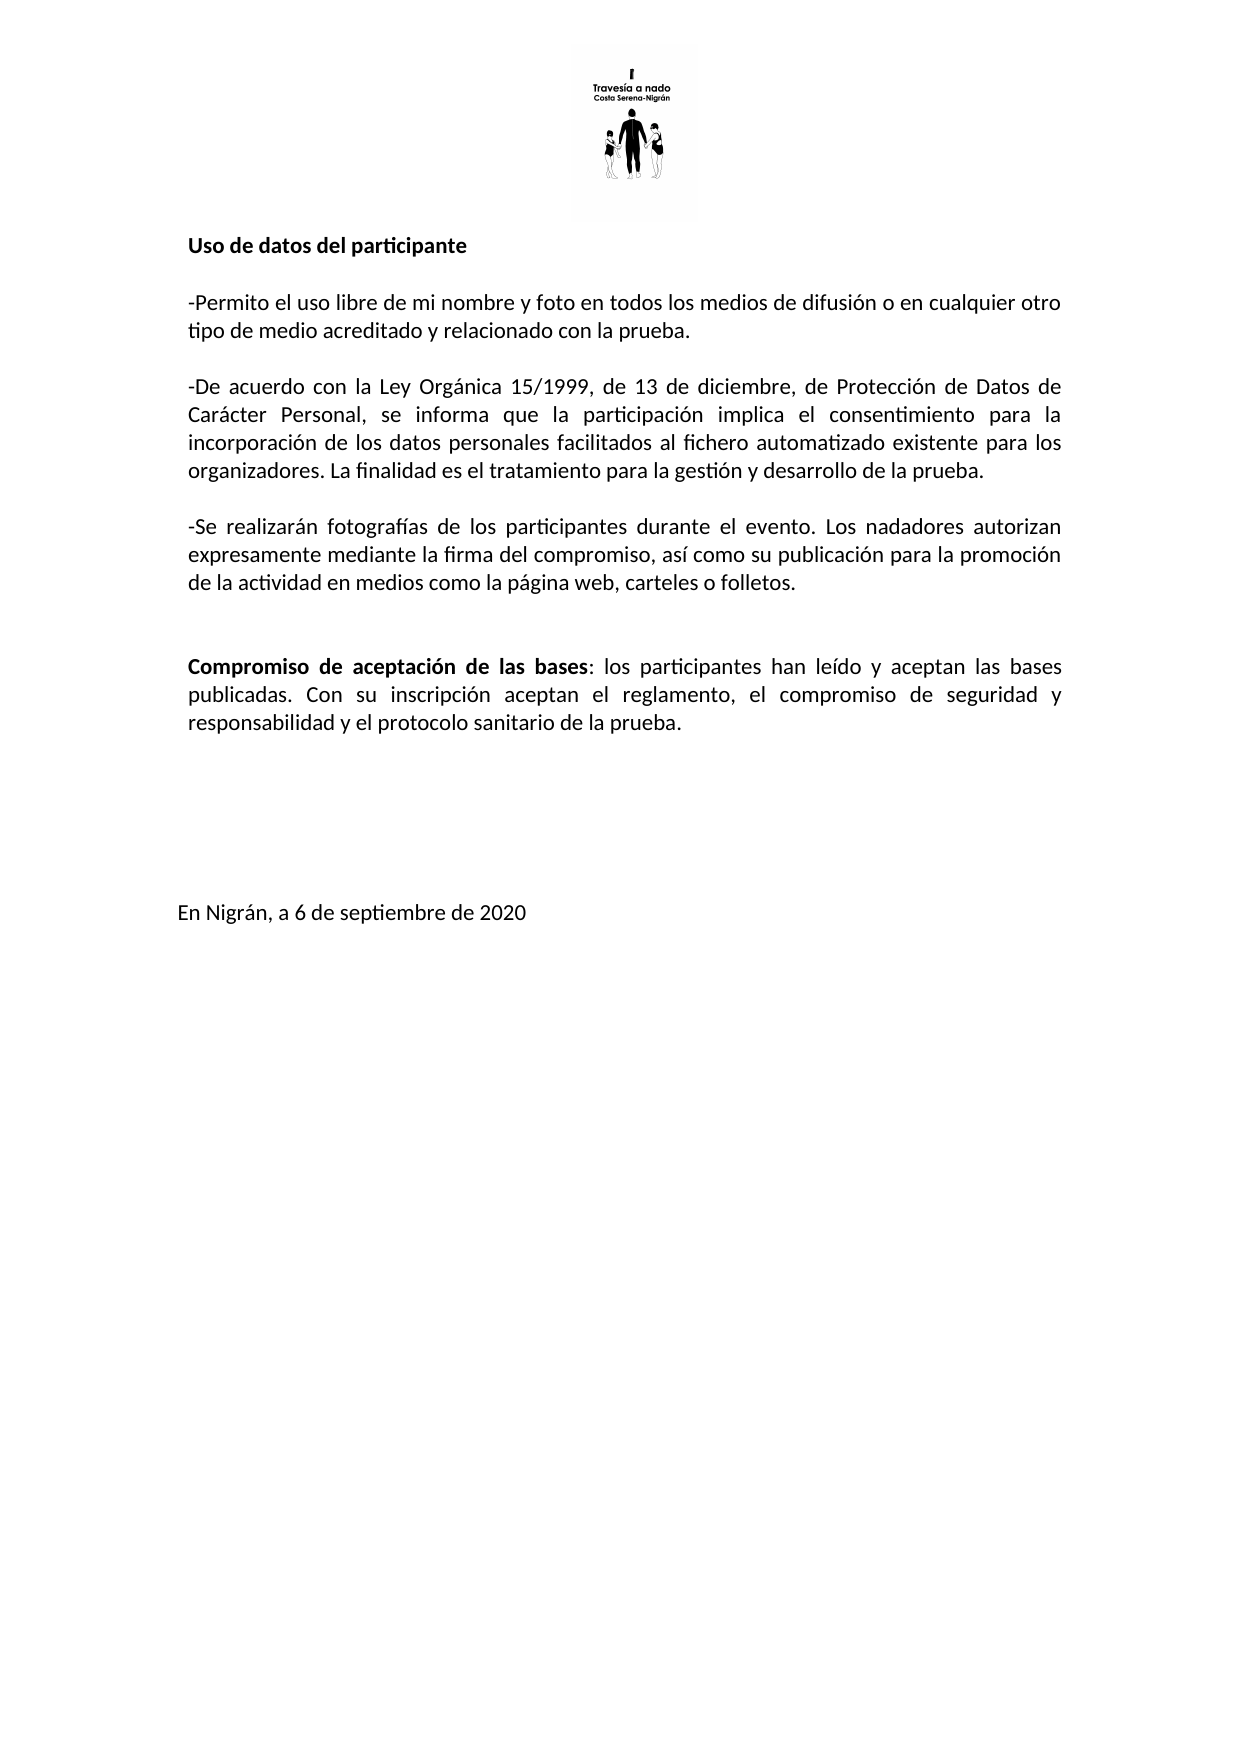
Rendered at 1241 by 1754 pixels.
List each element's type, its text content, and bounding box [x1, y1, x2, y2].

text -De acuerdo con la Ley Orgánica 15/1999, de 13 de diciembre, de Protección de Datos de Carácter Personal, se informa que la participación implica el consentimiento para la incorporación de los datos personales facilitados al fichero automatizado existente para los organizadores. La finalidad es el tratamiento para la gestión y desarrollo de la prueba. [188, 372, 1063, 484]
text En Nigrán, a 6 de septiembre de 2020 [177, 898, 1063, 926]
text -Se realizarán fotografías de los participantes durante el evento. Los nadadores autorizan expresamente mediante la firma del compromiso, así como su publicación para la promoción de la actividad en medios como la página web, carteles o folletos. [188, 512, 1063, 596]
text -Permito el uso libre de mi nombre y foto en todos los medios de difusión o en cualquier otro tipo de medio acreditado y relacionado con la prueba. [188, 288, 1063, 344]
text Compromiso de aceptación de las bases: los participantes han leído y aceptan las bases publicadas. Con su inscripción aceptan el reglamento, el compromiso de seguridad y responsabilidad y el protocolo sanitario de la prueba. [188, 652, 1063, 736]
text Uso de datos del participante [188, 232, 1063, 260]
picture [571, 44, 698, 222]
